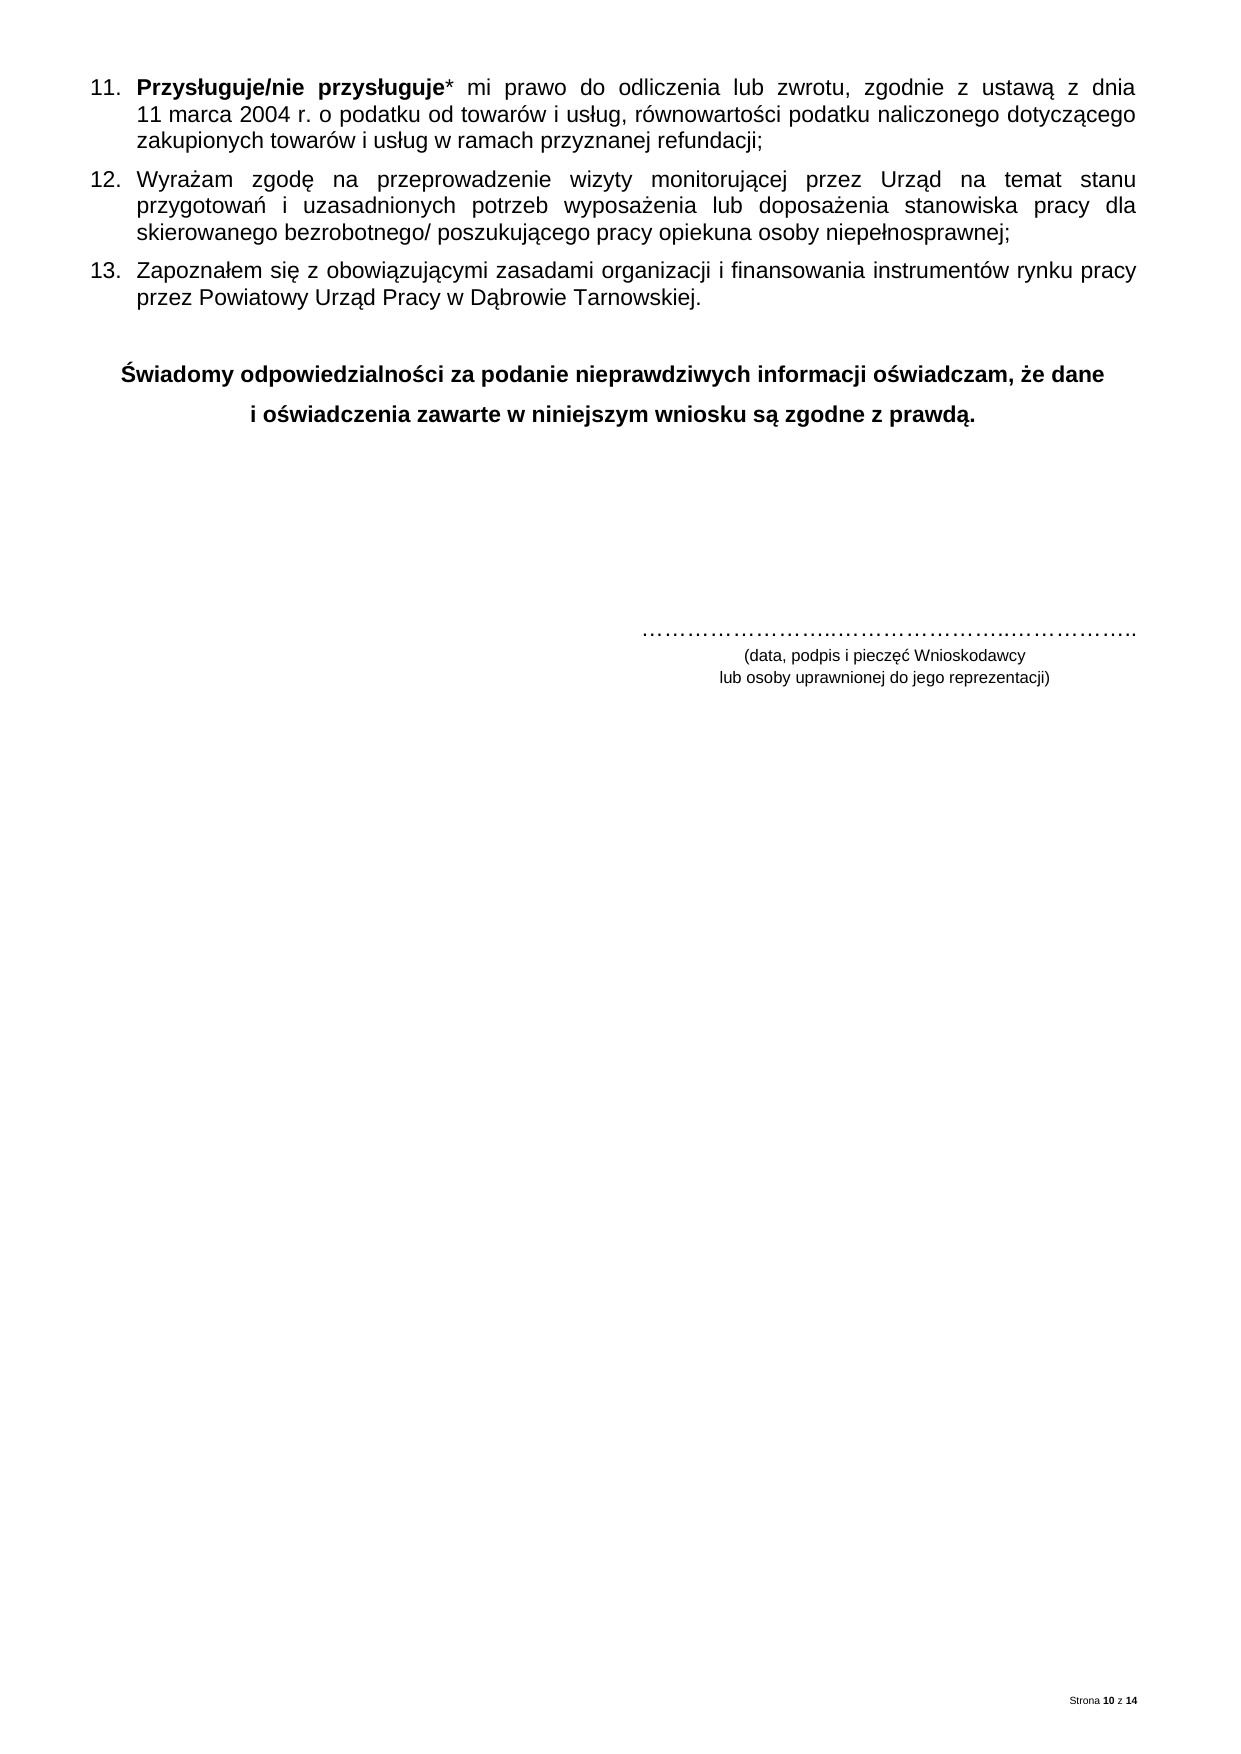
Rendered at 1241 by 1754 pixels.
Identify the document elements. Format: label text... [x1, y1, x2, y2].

text lub osoby uprawnionej do jego reprezentacji) [632, 667, 1137, 687]
list Przysługuje/nie przysługuje* mi prawo do odliczenia lub zwrotu, zgodnie z ustawą z dnia 11 marca 2004 r. o podatku od towarów i usług, równowartości podatku naliczonego dotyczącego zakupionych towarów i usług w ramach przyznanej refundacji; [90, 74, 1137, 153]
list Wyrażam zgodę na przeprowadzenie wizyty monitorującej przez Urząd na temat stanu przygotowań i uzasadnionych potrzeb wyposażenia lub doposażenia stanowiska pracy dla skierowanego bezrobotnego/ poszukującego pracy opiekuna osoby niepełnosprawnej; [90, 166, 1137, 245]
text ……………………..…………………..…………….. [89, 615, 1137, 642]
text Świadomy odpowiedzialności za podanie nieprawdziwych informacji oświadczam, że dane i oświadczenia zawarte w niniejszym wniosku są zgodne z prawdą. [89, 361, 1137, 427]
list Zapoznałem się z obowiązującymi zasadami organizacji i finansowania instrumentów rynku pracy przez Powiatowy Urząd Pracy w Dąbrowie Tarnowskiej. [90, 257, 1137, 310]
text (data, podpis i pieczęć Wnioskodawcy [632, 646, 1137, 665]
